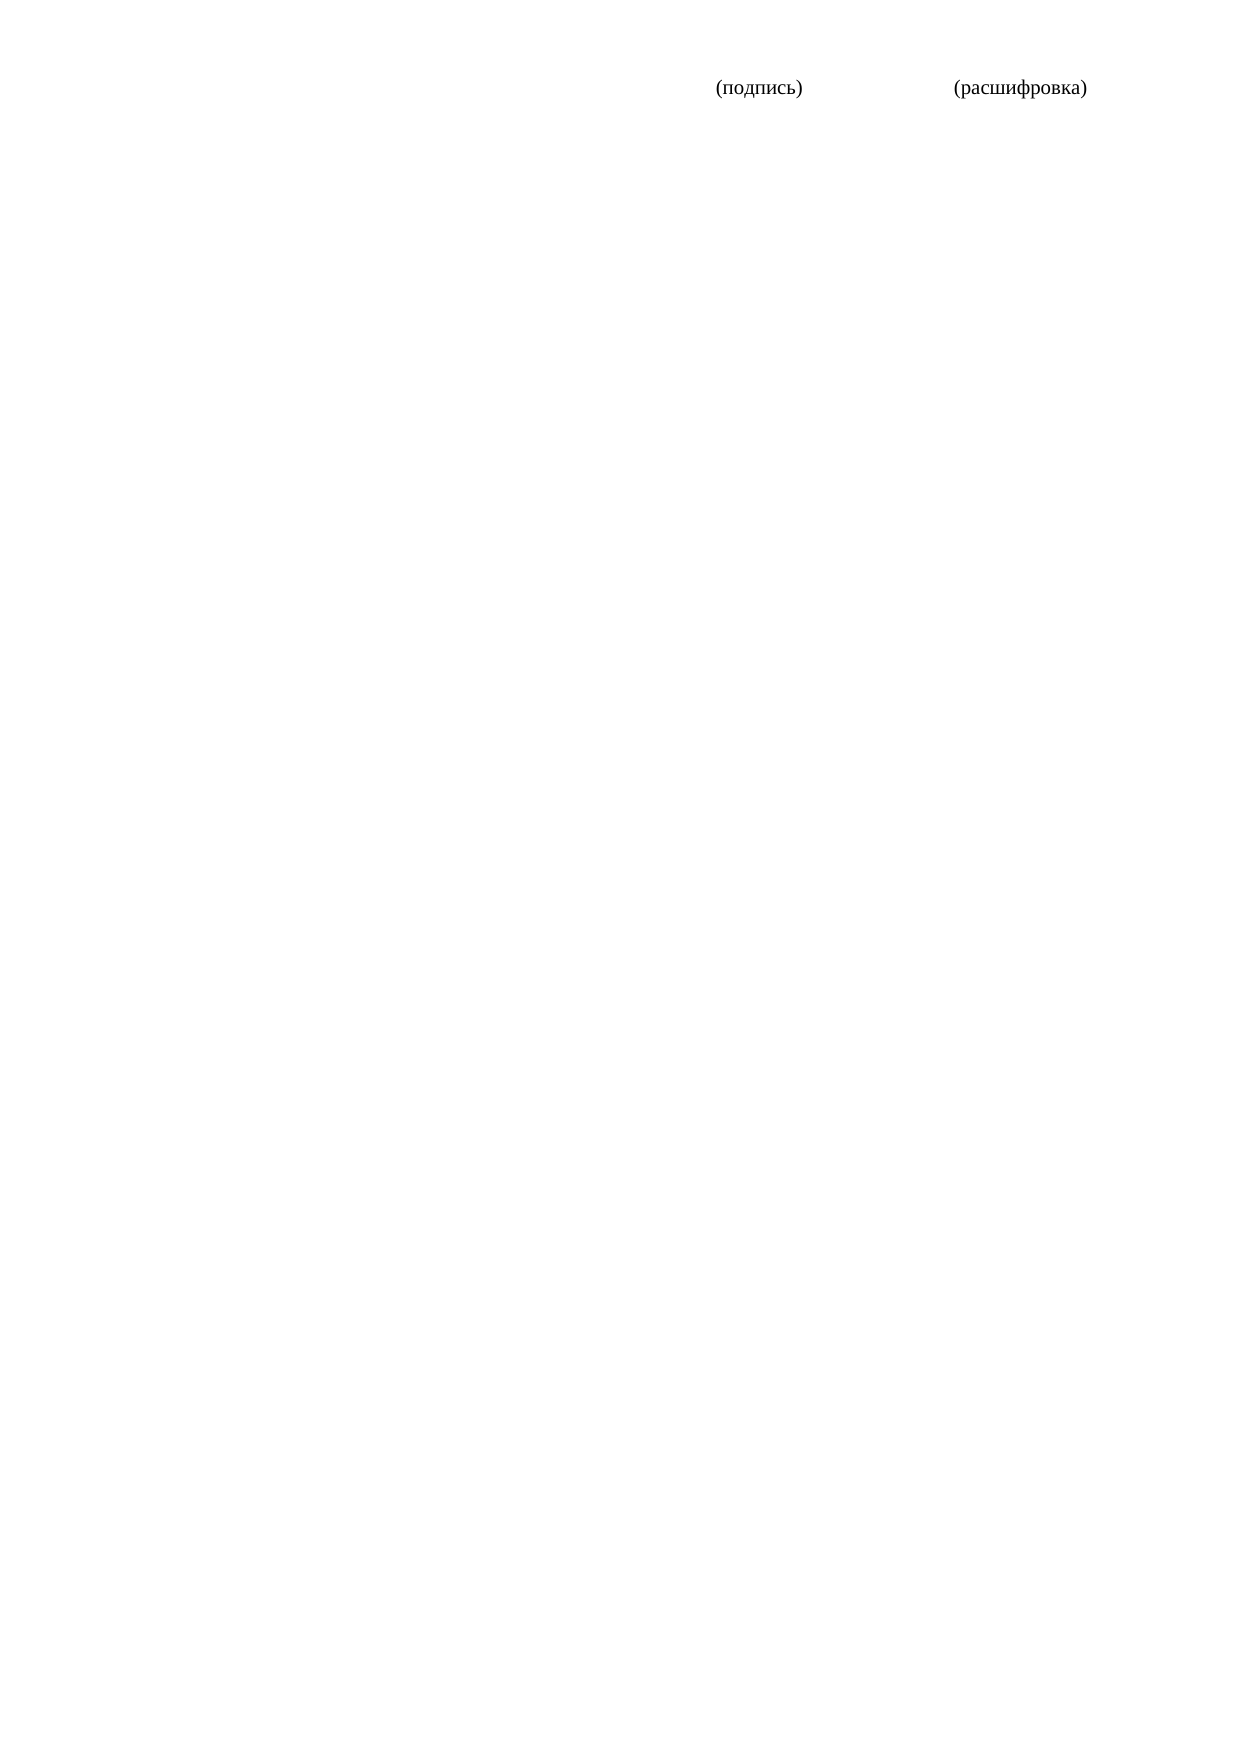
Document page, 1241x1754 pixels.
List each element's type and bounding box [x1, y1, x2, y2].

text [75, 75, 1165, 99]
